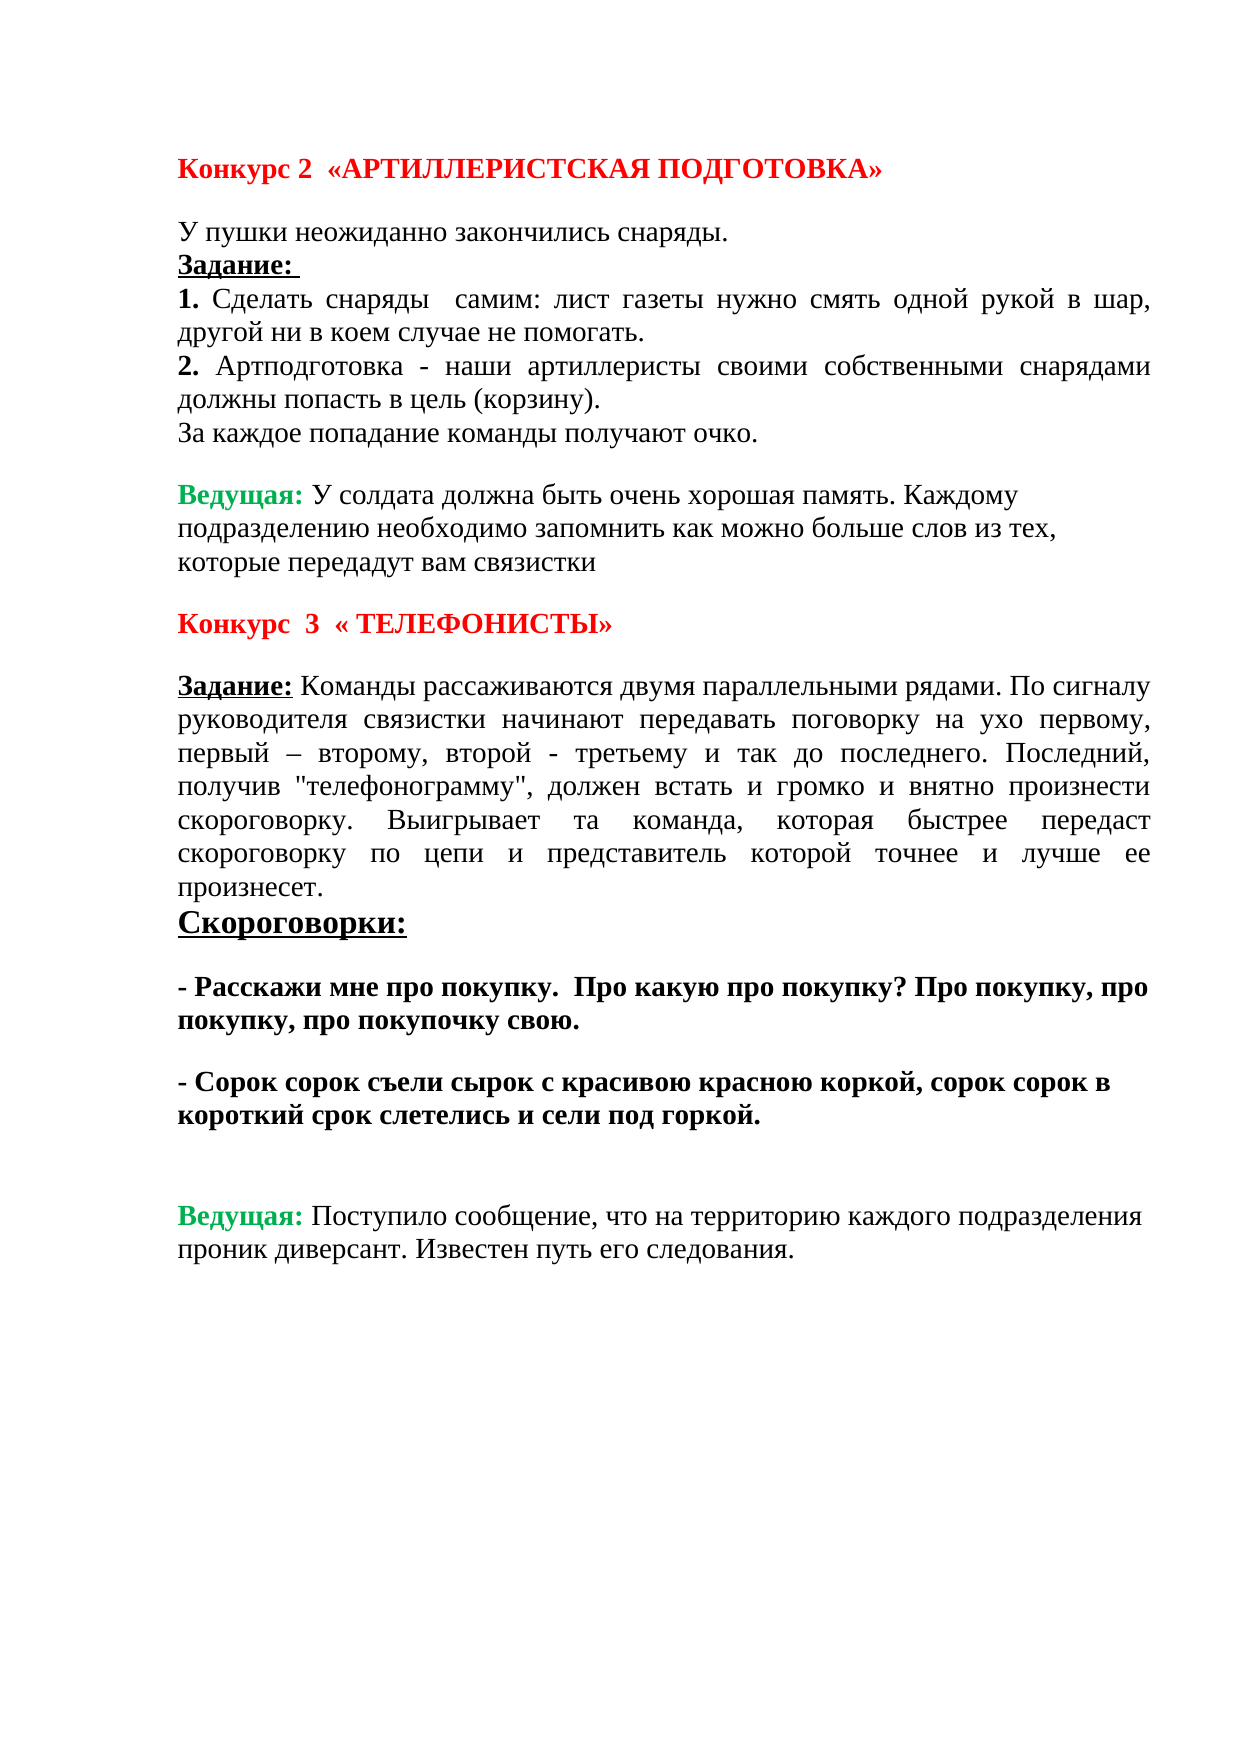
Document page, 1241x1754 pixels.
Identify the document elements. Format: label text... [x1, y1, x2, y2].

text - Расскажи мне про покупку. Про какую про покупку? Про покупку, про покупку, про покупочку свою. [177, 969, 1152, 1064]
text Ведущая: У солдата должна быть очень хорошая память. Каждому подразделению необходимо запомнить как можно больше слов из тех, которые передадут вам связистки Конкурс 3 « ТЕЛЕФОНИСТЫ» [177, 477, 1152, 668]
text За каждое попадание команды получают очко. [177, 415, 1152, 477]
text 2. Артподготовка - наши артиллеристы своими собственными снарядами должны попасть в цель (корзину). [177, 348, 1152, 415]
text - Сорок сорок съели сырок с красивою красною коркой, сорок сорок в короткий срок слетелись и сели под горкой. [177, 1064, 1152, 1131]
text Конкурс 2 «АРТИЛЛЕРИСТСКАЯ ПОДГОТОВКА» У пушки неожиданно закончились снаряды. [177, 152, 1152, 247]
text Задание: [177, 247, 1152, 281]
text Ведущая: Поступило сообщение, что на территорию каждого подразделения проник диверсант. Известен путь его следования. [177, 1164, 1152, 1265]
text Задание: Команды рассаживаются двумя параллельными рядами. По сигналу руководителя связистки начинают передавать поговорку на ухо первому, первый – второму, второй - третьему и так до последнего. Последний, получив "телефонограмму", должен встать и громко и внятно произнести скороговорку. Выигрывает та команда, которая быстрее передаст скороговорку по цепи и представитель которой точнее и лучше ее произнесет. Скороговорки: [177, 668, 1152, 969]
text 1. Сделать снаряды самим: лист газеты нужно смять одной рукой в шар, другой ни в коем случае не помогать. [177, 281, 1152, 348]
